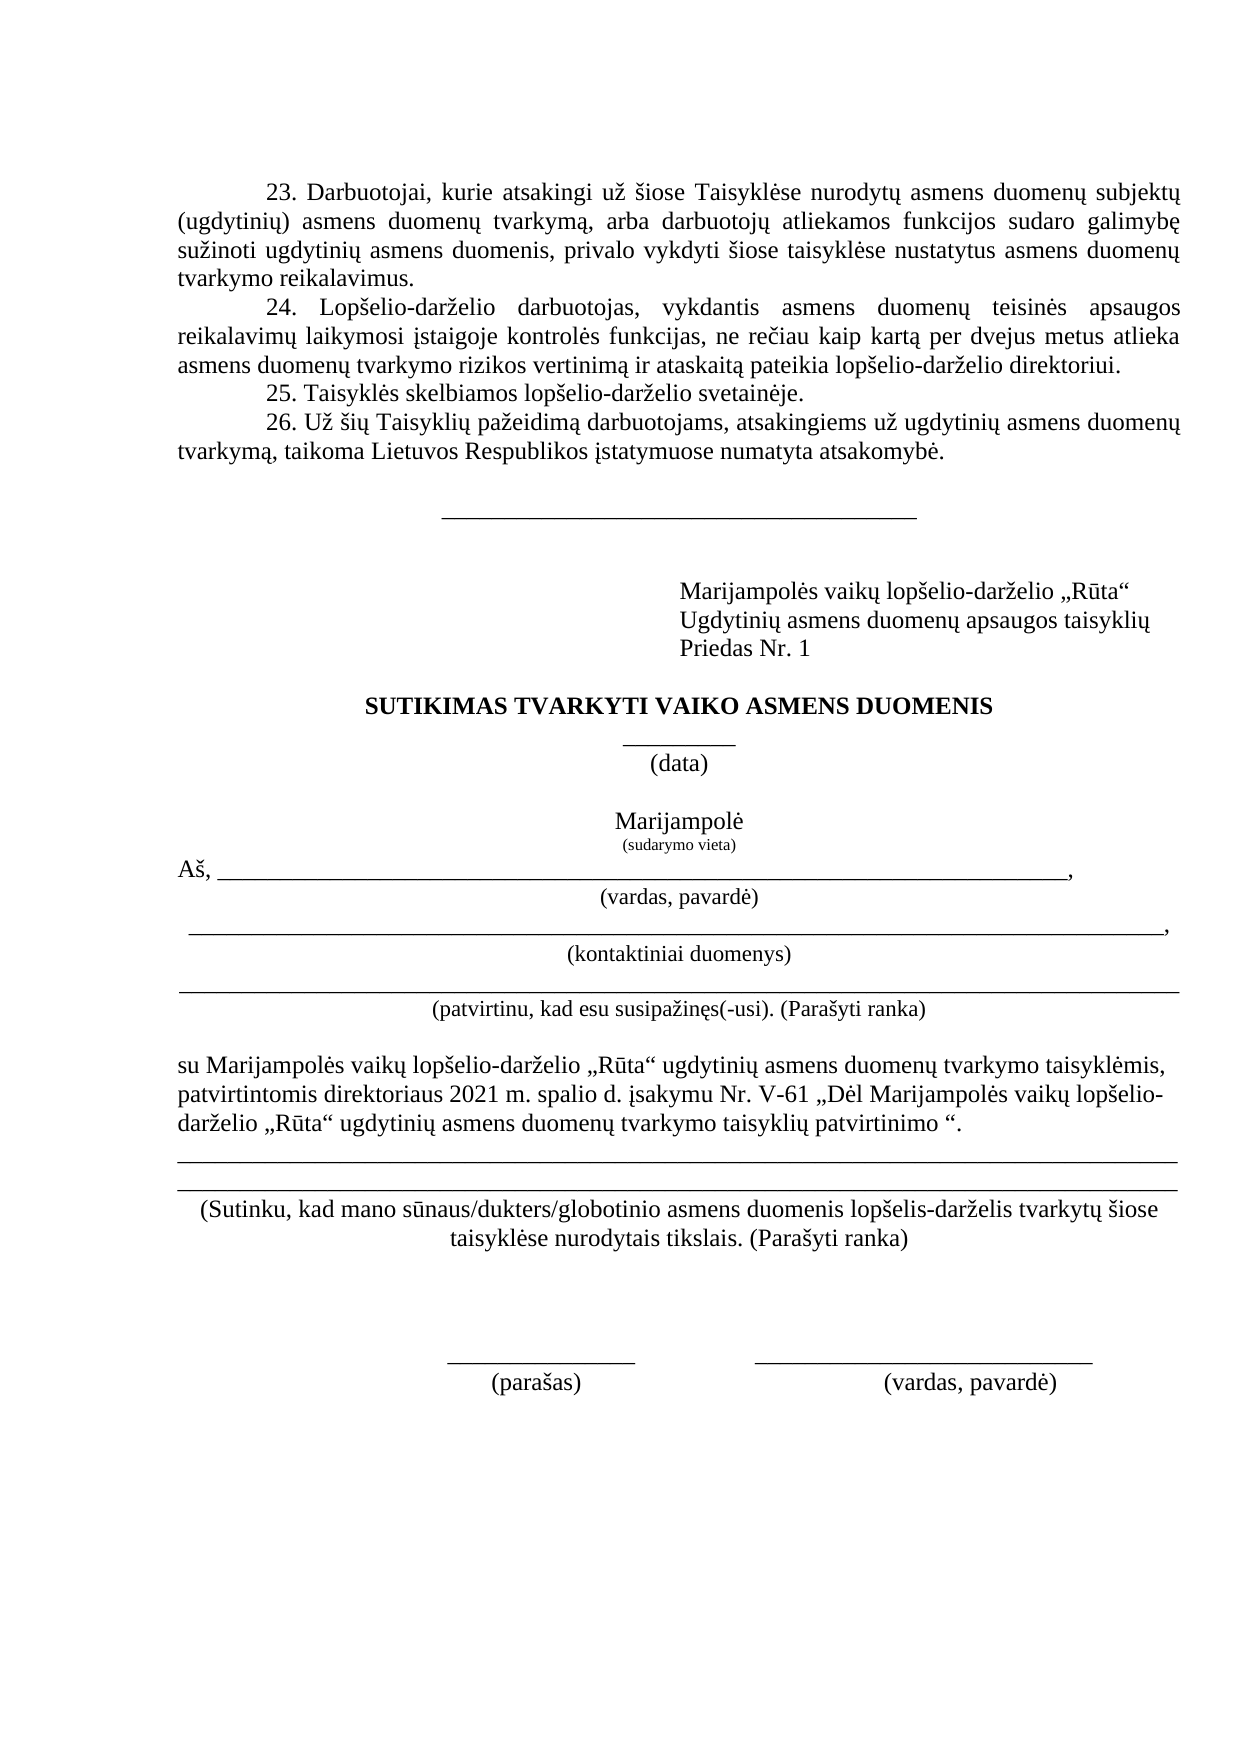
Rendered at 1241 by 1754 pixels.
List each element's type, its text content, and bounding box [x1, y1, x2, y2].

text ______________________________________ [177, 493, 1181, 522]
text (sudarymo vieta) [177, 835, 1181, 854]
text (parašas) (vardas, pavardė) [177, 1367, 1181, 1395]
text 24. Lopšelio-darželio darbuotojas, vykdantis asmens duomenų teisinės apsaugos reikalavimų laikymosi įstaigoje kontrolės funkcijas, ne rečiau kaip kartą per dvejus metus atlieka asmens duomenų tvarkymo rizikos vertinimą ir ataskaitą pateikia lopšelio-darželio direktoriui. [177, 292, 1181, 378]
text su Marijampolės vaikų lopšelio-darželio „Rūta“ ugdytinių asmens duomenų tvarkymo taisyklėmis, patvirtintomis direktoriaus 2021 m. spalio d. įsakymu Nr. V-61 „Dėl Marijampolės vaikų lopšelio-darželio „Rūta“ ugdytinių asmens duomenų tvarkymo taisyklių patvirtinimo “. ________________________________________________________________________________________________________________________________________________________________ [177, 1050, 1181, 1194]
text 25. Taisyklės skelbiamos lopšelio-darželio svetainėje. [177, 378, 1181, 407]
text (vardas, pavardė) ______________________________________________________________________________, (kontaktiniai duomenys) ________________________________________________________________________________ [177, 883, 1181, 995]
text Marijampolės vaikų lopšelio-darželio „Rūta“ Ugdytinių asmens duomenų apsaugos taisyklių [679, 576, 1181, 633]
text Marijampolė [177, 806, 1181, 835]
text 23. Darbuotojai, kurie atsakingi už šiose Taisyklėse nurodytų asmens duomenų subjektų (ugdytinių) asmens duomenų tvarkymą, arba darbuotojų atliekamos funkcijos sudaro galimybę sužinoti ugdytinių asmens duomenis, privalo vykdyti šiose taisyklėse nustatytus asmens duomenų tvarkymo reikalavimus. [177, 177, 1181, 292]
text 26. Už šių Taisyklių pažeidimą darbuotojams, atsakingiems už ugdytinių asmens duomenų tvarkymą, taikoma Lietuvos Respublikos įstatymuose numatyta atsakomybė. [177, 407, 1181, 465]
text _______________ ___________________________ [177, 1338, 1181, 1367]
text (Sutinku, kad mano sūnaus/dukters/globotinio asmens duomenis lopšelis-darželis tvarkytų šiose taisyklėse nurodytais tikslais. (Parašyti ranka) [177, 1194, 1181, 1252]
text _________ [177, 720, 1181, 748]
text (data) [177, 748, 1181, 777]
text Priedas Nr. 1 [679, 633, 1181, 662]
text SUTIKIMAS TVARKYTI VAIKO ASMENS DUOMENIS [177, 691, 1181, 720]
text (patvirtinu, kad esu susipažinęs(-usi). (Parašyti ranka) [177, 995, 1181, 1022]
text Aš, ____________________________________________________________________, [177, 854, 1181, 883]
